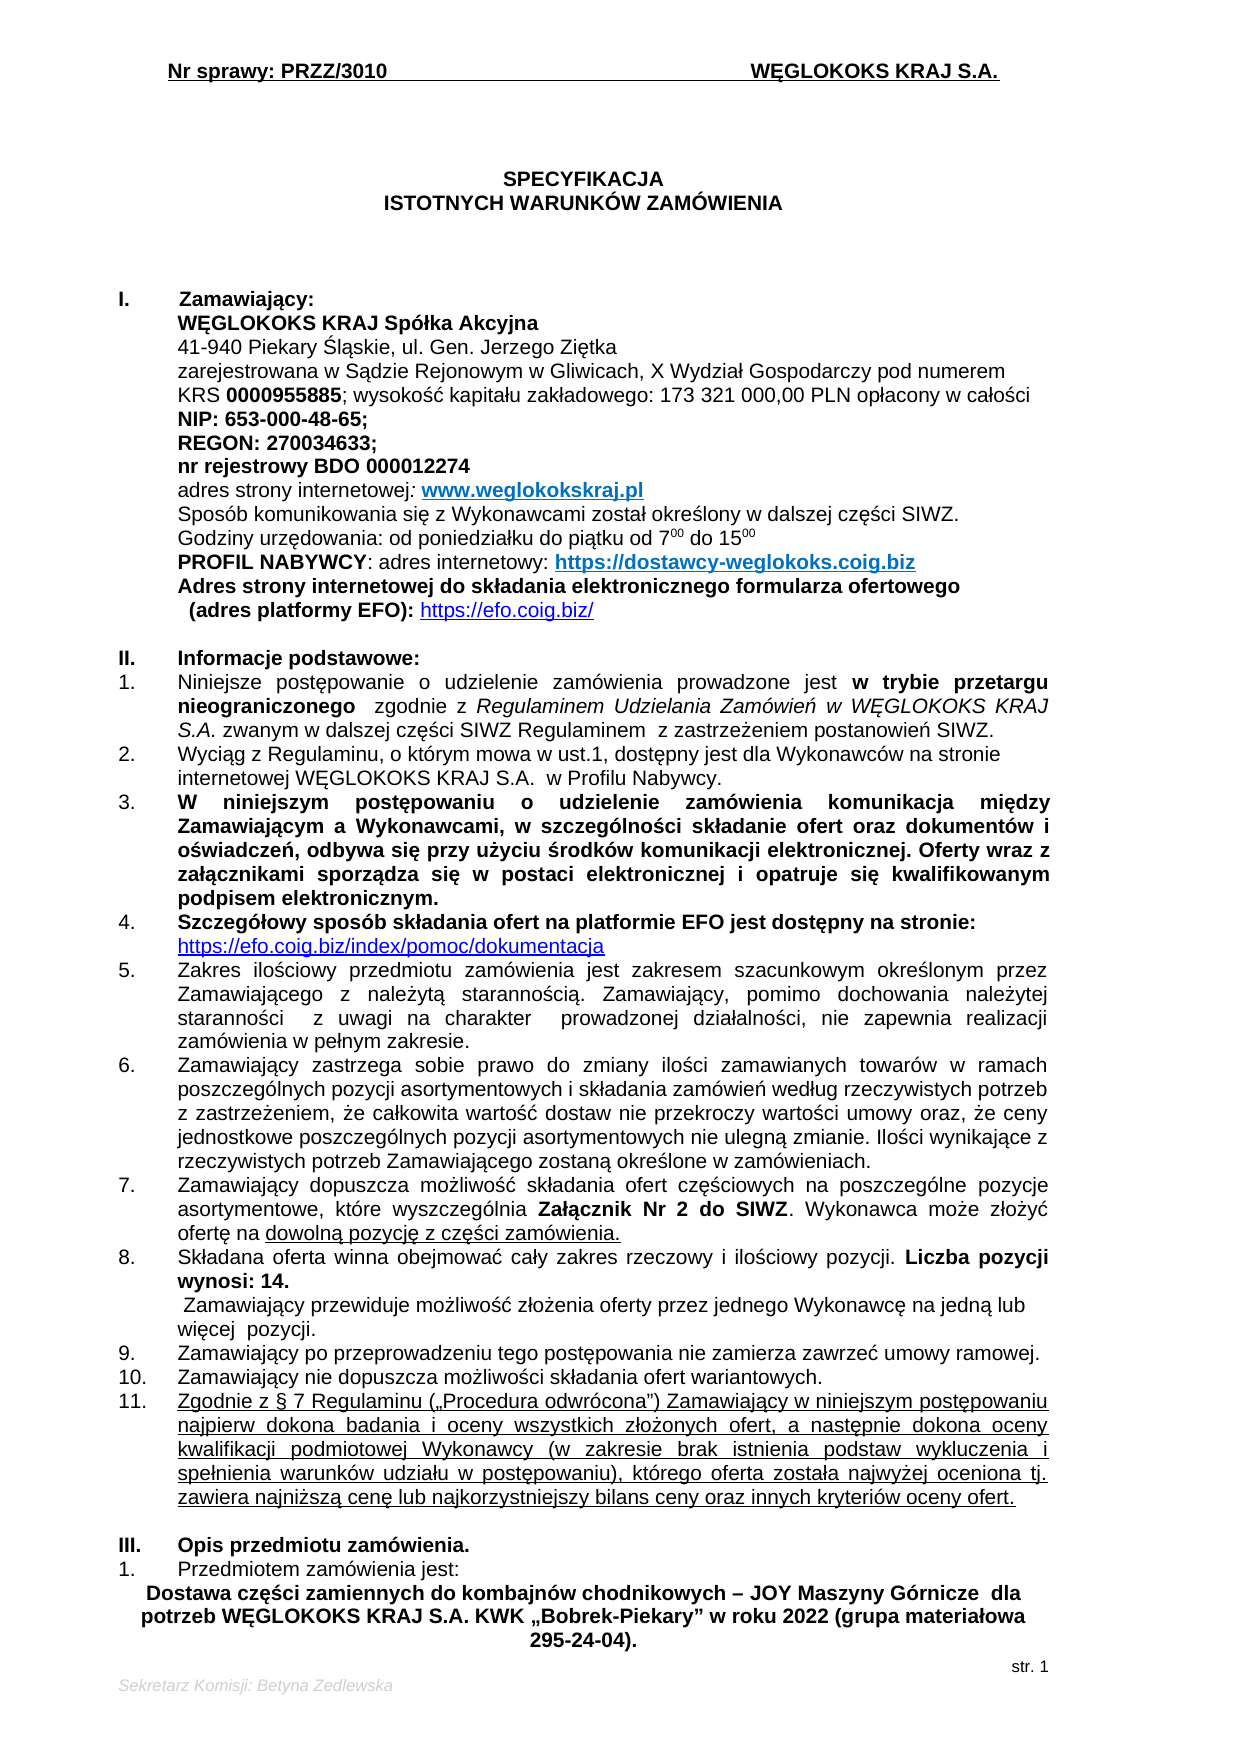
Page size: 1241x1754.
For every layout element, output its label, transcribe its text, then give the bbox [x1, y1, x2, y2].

text NIP: 653-000-48-65; [177, 406, 1048, 430]
text SPECYFIKACJA [118, 167, 1048, 191]
list Zamawiający nie dopuszcza możliwości składania ofert wariantowych. [118, 1365, 1048, 1389]
list Przedmiotem zamówienia jest: [118, 1556, 1048, 1580]
text Zamawiający przewiduje możliwość złożenia oferty przez jednego Wykonawcę na jedną lub więcej pozycji. [177, 1293, 1048, 1341]
text Dostawa części zamiennych do kombajnów chodnikowych – JOY Maszyny Górnicze dla potrzeb WĘGLOKOKS KRAJ S.A. KWK „Bobrek-Piekary” w roku 2022 (grupa materiałowa 295-24-04). [118, 1580, 1048, 1652]
list Informacje podstawowe: [118, 646, 1048, 670]
list Zamawiający zastrzega sobie prawo do zmiany ilości zamawianych towarów w ramach poszczególnych pozycji asortymentowych i składania zamówień według rzeczywistych potrzeb z zastrzeżeniem, że całkowita wartość dostaw nie przekroczy wartości umowy oraz, że ceny jednostkowe poszczególnych pozycji asortymentowych nie ulegną zmianie. Ilości wynikające z rzeczywistych potrzeb Zamawiającego zostaną określone w zamówieniach. [118, 1053, 1048, 1173]
text REGON: 270034633; [177, 430, 1048, 454]
list Składana oferta winna obejmować cały zakres rzeczowy i ilościowy pozycji. Liczba pozycji wynosi: 14. [118, 1245, 1048, 1293]
list Zamawiający dopuszcza możliwość składania ofert częściowych na poszczególne pozycje asortymentowe, które wyszczególnia Załącznik Nr 2 do SIWZ. Wykonawca może złożyć ofertę na dowolną pozycję z części zamówienia. [118, 1173, 1048, 1245]
list Szczegółowy sposób składania ofert na platformie EFO jest dostępny na stronie: https://efo.coig.biz/index/pomoc/dokumentacja [118, 909, 1048, 957]
list W niniejszym postępowaniu o udzielenie zamówienia komunikacja między Zamawiającym a Wykonawcami, w szczególności składanie ofert oraz dokumentów i oświadczeń, odbywa się przy użyciu środków komunikacji elektronicznej. Oferty wraz z załącznikami sporządza się w postaci elektronicznej i opatruje się kwalifikowanym podpisem elektronicznym. [118, 790, 1051, 909]
text Adres strony internetowej do składania elektronicznego formularza ofertowego (adres platformy EFO): https://efo.coig.biz/ [177, 574, 1048, 622]
list Zamawiający po przeprowadzeniu tego postępowania nie zamierza zawrzeć umowy ramowej. [118, 1341, 1048, 1365]
text PROFIL NABYWCY: adres internetowy: https://dostawcy-weglokoks.coig.biz [177, 550, 1048, 574]
text KRS 0000955885; wysokość kapitału zakładowego: 173 321 000,00 PLN opłacony w całości [177, 382, 1048, 406]
list Zgodnie z § 7 Regulaminu („Procedura odwrócona”) Zamawiający w niniejszym postępowaniu najpierw dokona badania i oceny wszystkich złożonych ofert, a następnie dokona oceny kwalifikacji podmiotowej Wykonawcy (w zakresie brak istnienia podstaw wykluczenia i spełnienia warunków udziału w postępowaniu), którego oferta została najwyżej oceniona tj. zawiera najniższą cenę lub najkorzystniejszy bilans ceny oraz innych kryteriów oceny ofert. [118, 1389, 1048, 1508]
list Wyciąg z Regulaminu, o którym mowa w ust.1, dostępny jest dla Wykonawców na stronie internetowej WĘGLOKOKS KRAJ S.A. w Profilu Nabywcy. [118, 742, 1048, 790]
list Opis przedmiotu zamówienia. [118, 1532, 1048, 1556]
text zarejestrowana w Sądzie Rejonowym w Gliwicach, X Wydział Gospodarczy pod numerem [177, 358, 1048, 382]
text 41-940 Piekary Śląskie, ul. Gen. Jerzego Ziętka [177, 334, 1048, 358]
text Sposób komunikowania się z Wykonawcami został określony w dalszej części SIWZ. [177, 502, 1048, 526]
list Niniejsze postępowanie o udzielenie zamówienia prowadzone jest w trybie przetargu nieograniczonego zgodnie z Regulaminem Udzielania Zamówień w WĘGLOKOKS KRAJ S.A. zwanym w dalszej części SIWZ Regulaminem z zastrzeżeniem postanowień SIWZ. [118, 670, 1048, 742]
text Godziny urzędowania: od poniedziałku do piątku od 700 do 1500 [177, 526, 1048, 550]
text adres strony internetowej: www.weglokokskraj.pl [177, 478, 1048, 502]
list Zamawiający: [118, 287, 1048, 311]
text nr rejestrowy BDO 000012274 [177, 454, 1048, 478]
list Zakres ilościowy przedmiotu zamówienia jest zakresem szacunkowym określonym przez Zamawiającego z należytą starannością. Zamawiający, pomimo dochowania należytej staranności z uwagi na charakter prowadzonej działalności, nie zapewnia realizacji zamówienia w pełnym zakresie. [118, 957, 1048, 1053]
text ISTOTNYCH WARUNKÓW ZAMÓWIENIA [118, 191, 1048, 215]
text WĘGLOKOKS KRAJ Spółka Akcyjna [177, 311, 1048, 334]
